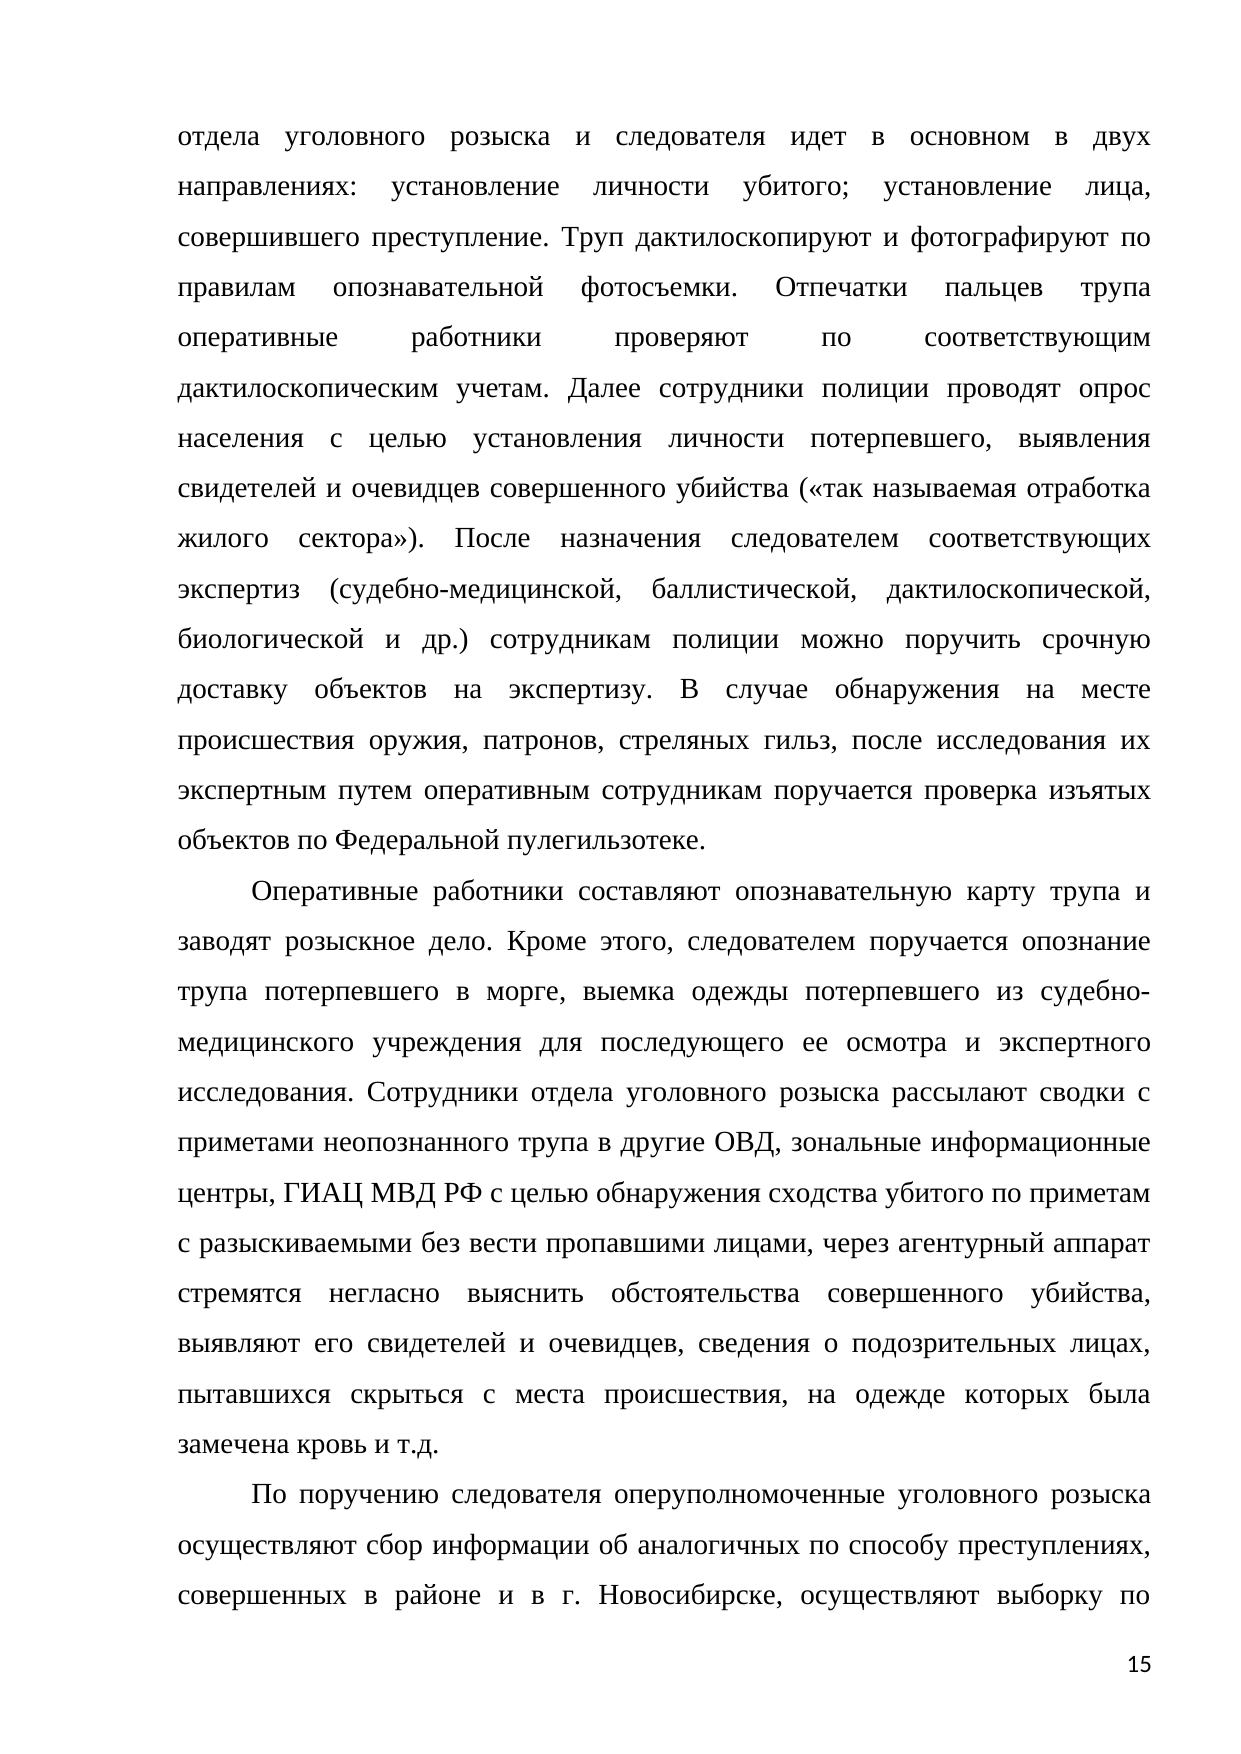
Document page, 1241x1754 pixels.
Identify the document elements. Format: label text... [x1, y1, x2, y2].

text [177, 118, 1152, 856]
text Оперативные работники составляют опознавательную карту трупа и заводят розыскное дело. Кроме этого, следователем поручается опознание трупа потерпевшего в морге, выемка одежды потерпевшего из судебно-медицинского учреждения для последующего ее осмотра и экспертного исследования. Сотрудники отдела уголовного розыска рассылают сводки с приметами неопознанного трупа в другие ОВД, зональные информационные центры, ГИАЦ МВД РФ с целью обнаружения сходства убитого по приметам с разыскиваемыми без вести пропавшими лицами, через агентурный аппарат стремятся негласно выяснить обстоятельства совершенного убийства, выявляют его свидетелей и очевидцев, сведения о подозрительных лицах, пытавшихся скрыться с места происшествия, на одежде которых была замечена кровь и т.д. [177, 873, 1152, 1460]
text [177, 1477, 1152, 1611]
